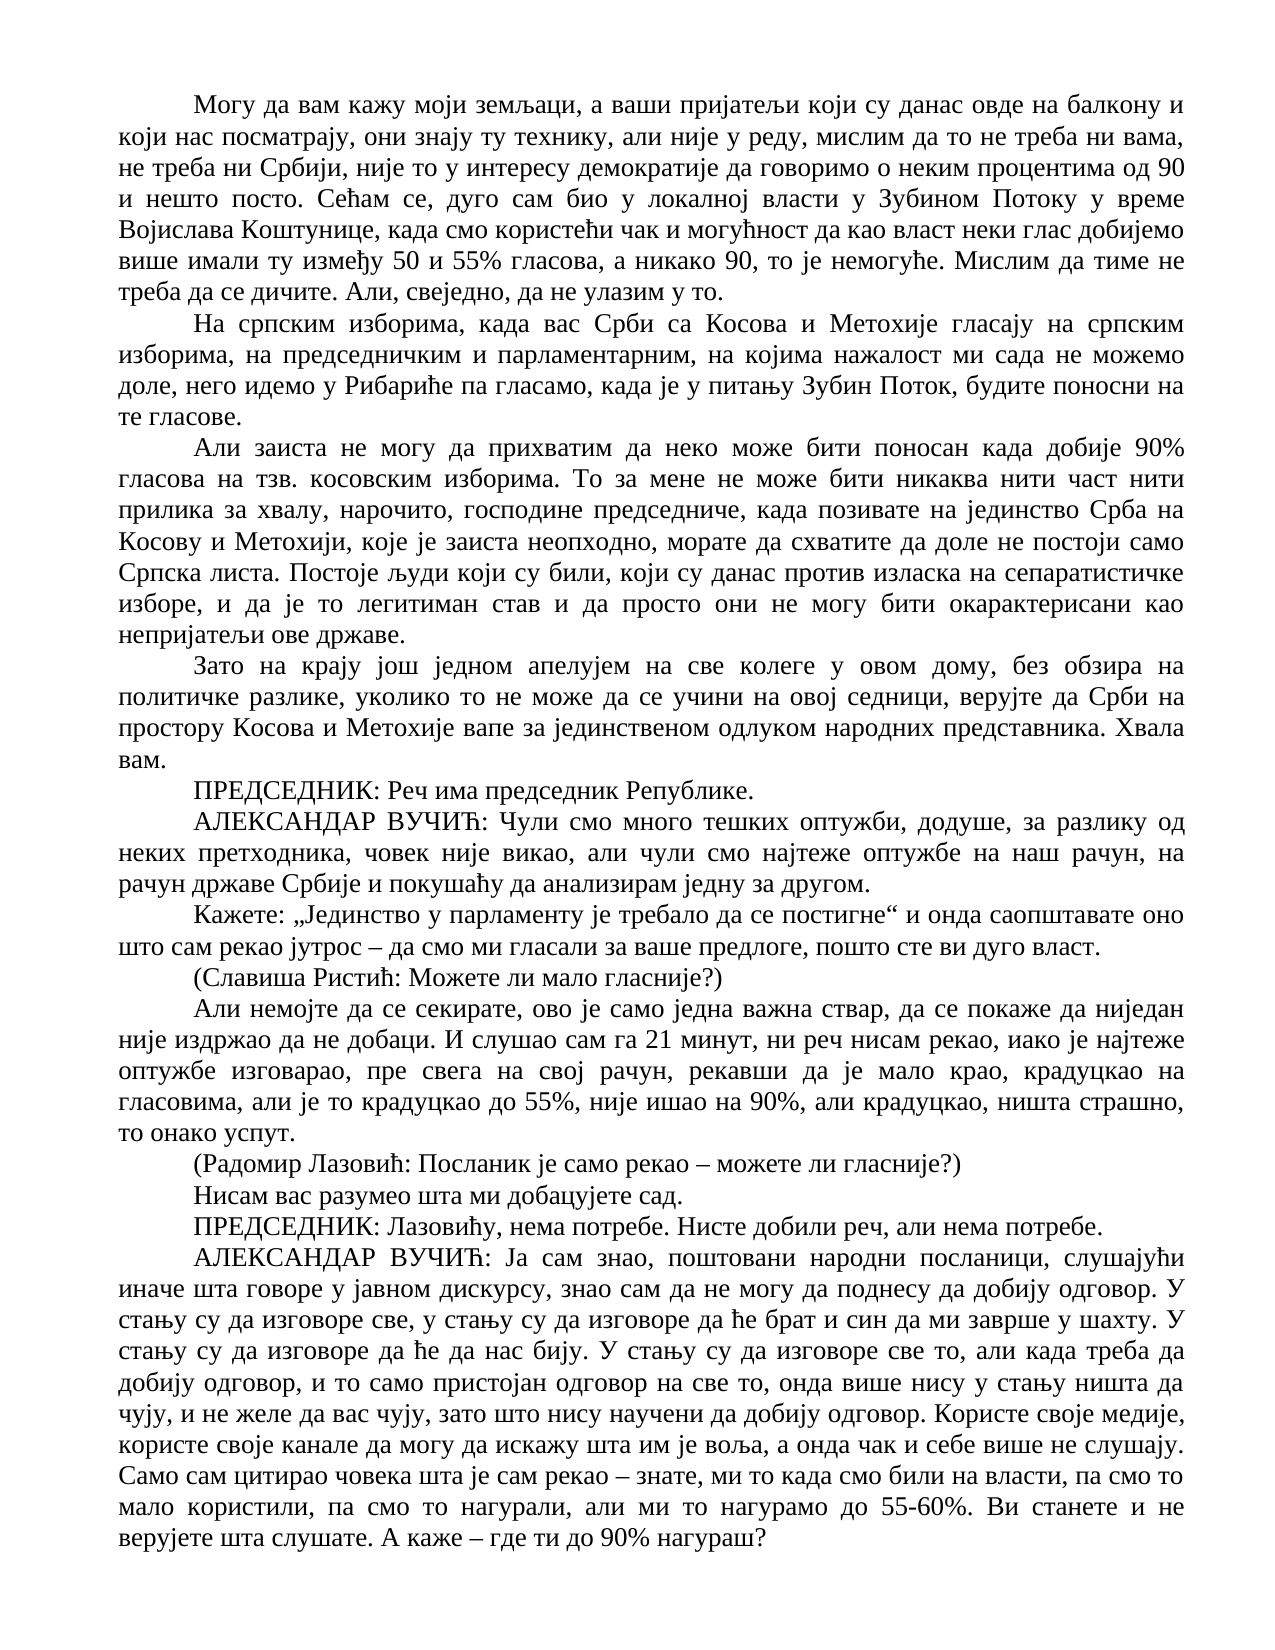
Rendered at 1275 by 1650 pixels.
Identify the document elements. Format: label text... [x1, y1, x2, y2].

text Али заиста не могу да прихватим да неко може бити поносан када добије 90% гласова на тзв. косовским изборима. То за мене не може бити никаква нити част нити прилика за хвалу, нарочито, господине председниче, када позивате на јединство Срба на Косову и Метохији, које је заиста неопходно, морате да схватите да доле не постоји само Српска листа. Постоје људи који су били, који су данас против изласка на сепаратистичке изборе, и да је то легитиман став и да просто они не могу бити окарактерисани као непријатељи ове државе. [118, 431, 1186, 649]
text На српским изборима, када вас Срби са Косова и Метохије гласају на српским изборима, на председничким и парламентарним, на којима нажалост ми сада не можемо доле, него идемо у Рибариће па гласамо, када је у питању Зубин Поток, будите поносни на те гласове. [118, 307, 1186, 431]
text Али немојте да се секирате, ово је само једна важна ствар, да се покаже да ниједан није издржао да не добаци. И слушао сам га 21 минут, ни реч нисам рекао, иако је најтеже оптужбе изговарао, пре свега на свој рачун, рекавши да је мало крао, крадуцкао на гласовима, али је то крадуцкао до 55%, није ишао на 90%, али крадуцкао, ништа страшно, то онако успут. [118, 992, 1186, 1148]
text Зато на крају још једном апелујем на све колеге у овом дому, без обзира на политичке разлике, уколико то не може да се учини на овој седници, верујте да Срби на простору Косова и Метохије вапе за јединственом одлуком народних представника. Хвала вам. [118, 649, 1186, 774]
text ПРЕДСЕДНИК: Лазовићу, нема потребе. Нисте добили реч, али нема потребе. [118, 1210, 1186, 1241]
text Нисам вас разумео шта ми добацујете сад. [118, 1179, 1186, 1210]
text АЛЕКСАНДАР ВУЧИЋ: Чули смо много тешких оптужби, додуше, за разлику од неких претходника, човек није викао, али чули смо најтеже оптужбе на наш рачун, на рачун државе Србије и покушаћу да анализирам једну за другом. [118, 805, 1186, 898]
text ПРЕДСЕДНИК: Реч има председник Републике. [118, 774, 1186, 805]
text Кажете: „Јединство у парламенту је требало да се постигне“ и онда саопштавате оно што сам рекао јутрос – да смо ми гласали за ваше предлоге, пошто сте ви дуго власт. [118, 898, 1186, 961]
text АЛЕКСАНДАР ВУЧИЋ: Ја сам знао, поштовани народни посланици, слушајући иначе шта говоре у јавном дискурсу, знао сам да не могу да поднесу да добију одговор. У стању су да изговоре све, у стању су да изговоре да ће брат и син да ми заврше у шахту. У стању су да изговоре да ће да нас бију. У стању су да изговоре све то, али када треба да добију одговор, и то само пристојан одговор на све то, онда више нису у стању ништа да чују, и не желе да вас чују, зато што нису научени да добију одговор. Користе своје медије, користе своје канале да могу да искажу шта им је воља, а онда чак и себе више не слушају. Само сам цитирао човека шта је сам рекао – знате, ми то када смо били на власти, па смо то мало користили, па смо то нагурали, али ми то нагурамо до 55-60%. Ви станете и не верујете шта слушате. А каже – где ти до 90% нагураш? [118, 1241, 1186, 1552]
text Могу да вам кажу моји земљаци, а ваши пријатељи који су данас овде на балкону и који нас посматрају, они знају ту технику, али није у реду, мислим да то не треба ни вама, не треба ни Србији, није то у интересу демократије да говоримо о неким процентима од 90 и нешто посто. Сећам се, дуго сам био у локалној власти у Зубином Потоку у време Војислава Коштунице, када смо користећи чак и могућност да као власт неки глас добијемо више имали ту између 50 и 55% гласова, а никако 90, то је немогуће. Мислим да тиме не треба да се дичите. Али, свеједно, да не улазим у то. [118, 89, 1186, 307]
text (Славиша Ристић: Можете ли мало гласније?) [118, 961, 1186, 992]
text (Радомир Лазовић: Посланик је само рекао – можете ли гласније?) [118, 1148, 1186, 1179]
